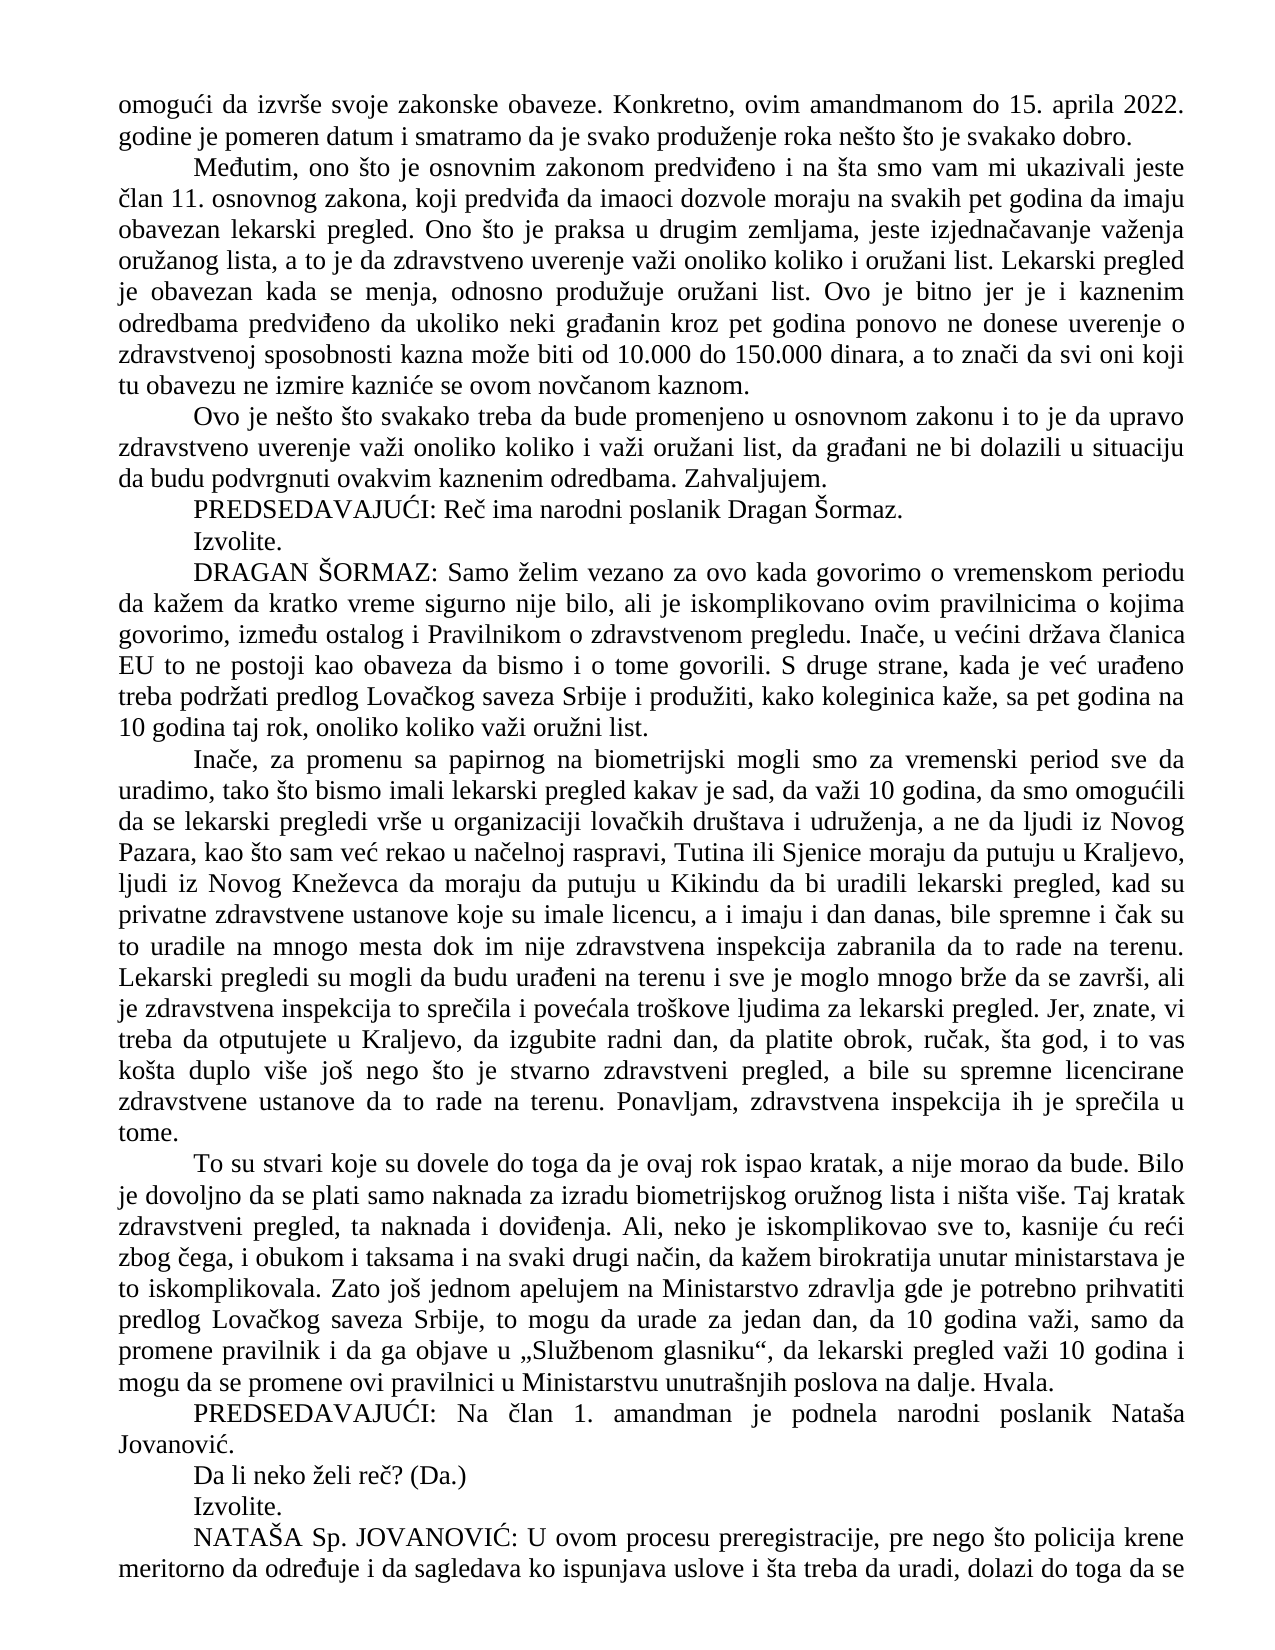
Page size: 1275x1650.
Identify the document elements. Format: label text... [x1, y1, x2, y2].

text DRAGAN ŠORMAZ: Samo želim vezano za ovo kada govorimo o vremenskom periodu da kažem da kratko vreme sigurno nije bilo, ali je iskomplikovano ovim pravilnicima o kojima govorimo, između ostalog i Pravilnikom o zdravstvenom pregledu. Inače, u većini država članica EU to ne postoji kao obaveza da bismo i o tome govorili. S druge strane, kada je već urađeno treba podržati predlog Lovačkog saveza Srbije i produžiti, kako koleginica kaže, sa pet godina na 10 godina taj rok, onoliko koliko važi oružni list. [118, 556, 1186, 743]
text Međutim, ono što je osnovnim zakonom predviđeno i na šta smo vam mi ukazivali jeste član 11. osnovnog zakona, koji predviđa da imaoci dozvole moraju na svakih pet godina da imaju obavezan lekarski pregled. Ono što je praksa u drugim zemljama, jeste izjednačavanje važenja oružanog lista, a to je da zdravstveno uverenje važi onoliko koliko i oružani list. Lekarski pregled je obavezan kada se menja, odnosno produžuje oružani list. Ovo je bitno jer je i kaznenim odredbama predviđeno da ukoliko neki građanin kroz pet godina ponovo ne donese uverenje o zdravstvenoj sposobnosti kazna može biti od 10.000 do 150.000 dinara, a to znači da svi oni koji tu obavezu ne izmire kazniće se ovom novčanom kaznom. [118, 151, 1186, 400]
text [118, 89, 1186, 151]
text Ovo je nešto što svakako treba da bude promenjeno u osnovnom zakonu i to je da upravo zdravstveno uverenje važi onoliko koliko i važi oružani list, da građani ne bi dolazili u situaciju da budu podvrgnuti ovakvim kaznenim odredbama. Zahvaljujem. [118, 400, 1186, 493]
text Da li neko želi reč? (Da.) [118, 1459, 1186, 1490]
text Izvolite. [118, 525, 1186, 556]
text PREDSEDAVAJUĆI: Na član 1. amandman je podnela narodni poslanik Nataša Jovanović. [118, 1397, 1186, 1459]
text To su stvari koje su dovele do toga da je ovaj rok ispao kratak, a nije morao da bude. Bilo je dovoljno da se plati samo naknada za izradu biometrijskog oružnog lista i ništa više. Taj kratak zdravstveni pregled, ta naknada i doviđenja. Ali, neko je iskomplikovao sve to, kasnije ću reći zbog čega, i obukom i taksama i na svaki drugi način, da kažem birokratija unutar ministarstava je to iskomplikovala. Zato još jednom apelujem na Ministarstvo zdravlja gde je potrebno prihvatiti predlog Lovačkog saveza Srbije, to mogu da urade za jedan dan, da 10 godina važi, samo da promene pravilnik i da ga objave u „Službenom glasniku“, da lekarski pregled važi 10 godina i mogu da se promene ovi pravilnici u Ministarstvu unutrašnjih poslova na dalje. Hvala. [118, 1148, 1186, 1397]
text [118, 1521, 1186, 1584]
text PREDSEDAVAJUĆI: Reč ima narodni poslanik Dragan Šormaz. [118, 493, 1186, 525]
text Inače, za promenu sa papirnog na biometrijski mogli smo za vremenski period sve da uradimo, tako što bismo imali lekarski pregled kakav je sad, da važi 10 godina, da smo omogućili da se lekarski pregledi vrše u organizaciji lovačkih društava i udruženja, a ne da ljudi iz Novog Pazara, kao što sam već rekao u načelnoj raspravi, Tutina ili Sjenice moraju da putuju u Kraljevo, ljudi iz Novog Kneževca da moraju da putuju u Kikindu da bi uradili lekarski pregled, kad su privatne zdravstvene ustanove koje su imale licencu, a i imaju i dan danas, bile spremne i čak su to uradile na mnogo mesta dok im nije zdravstvena inspekcija zabranila da to rade na terenu. Lekarski pregledi su mogli da budu urađeni na terenu i sve je moglo mnogo brže da se završi, ali je zdravstvena inspekcija to sprečila i povećala troškove ljudima za lekarski pregled. Jer, znate, vi treba da otputujete u Kraljevo, da izgubite radni dan, da platite obrok, ručak, šta god, i to vas košta duplo više još nego što je stvarno zdravstveni pregled, a bile su spremne licencirane zdravstvene ustanove da to rade na terenu. Ponavljam, zdravstvena inspekcija ih je sprečila u tome. [118, 743, 1186, 1148]
text Izvolite. [118, 1490, 1186, 1521]
